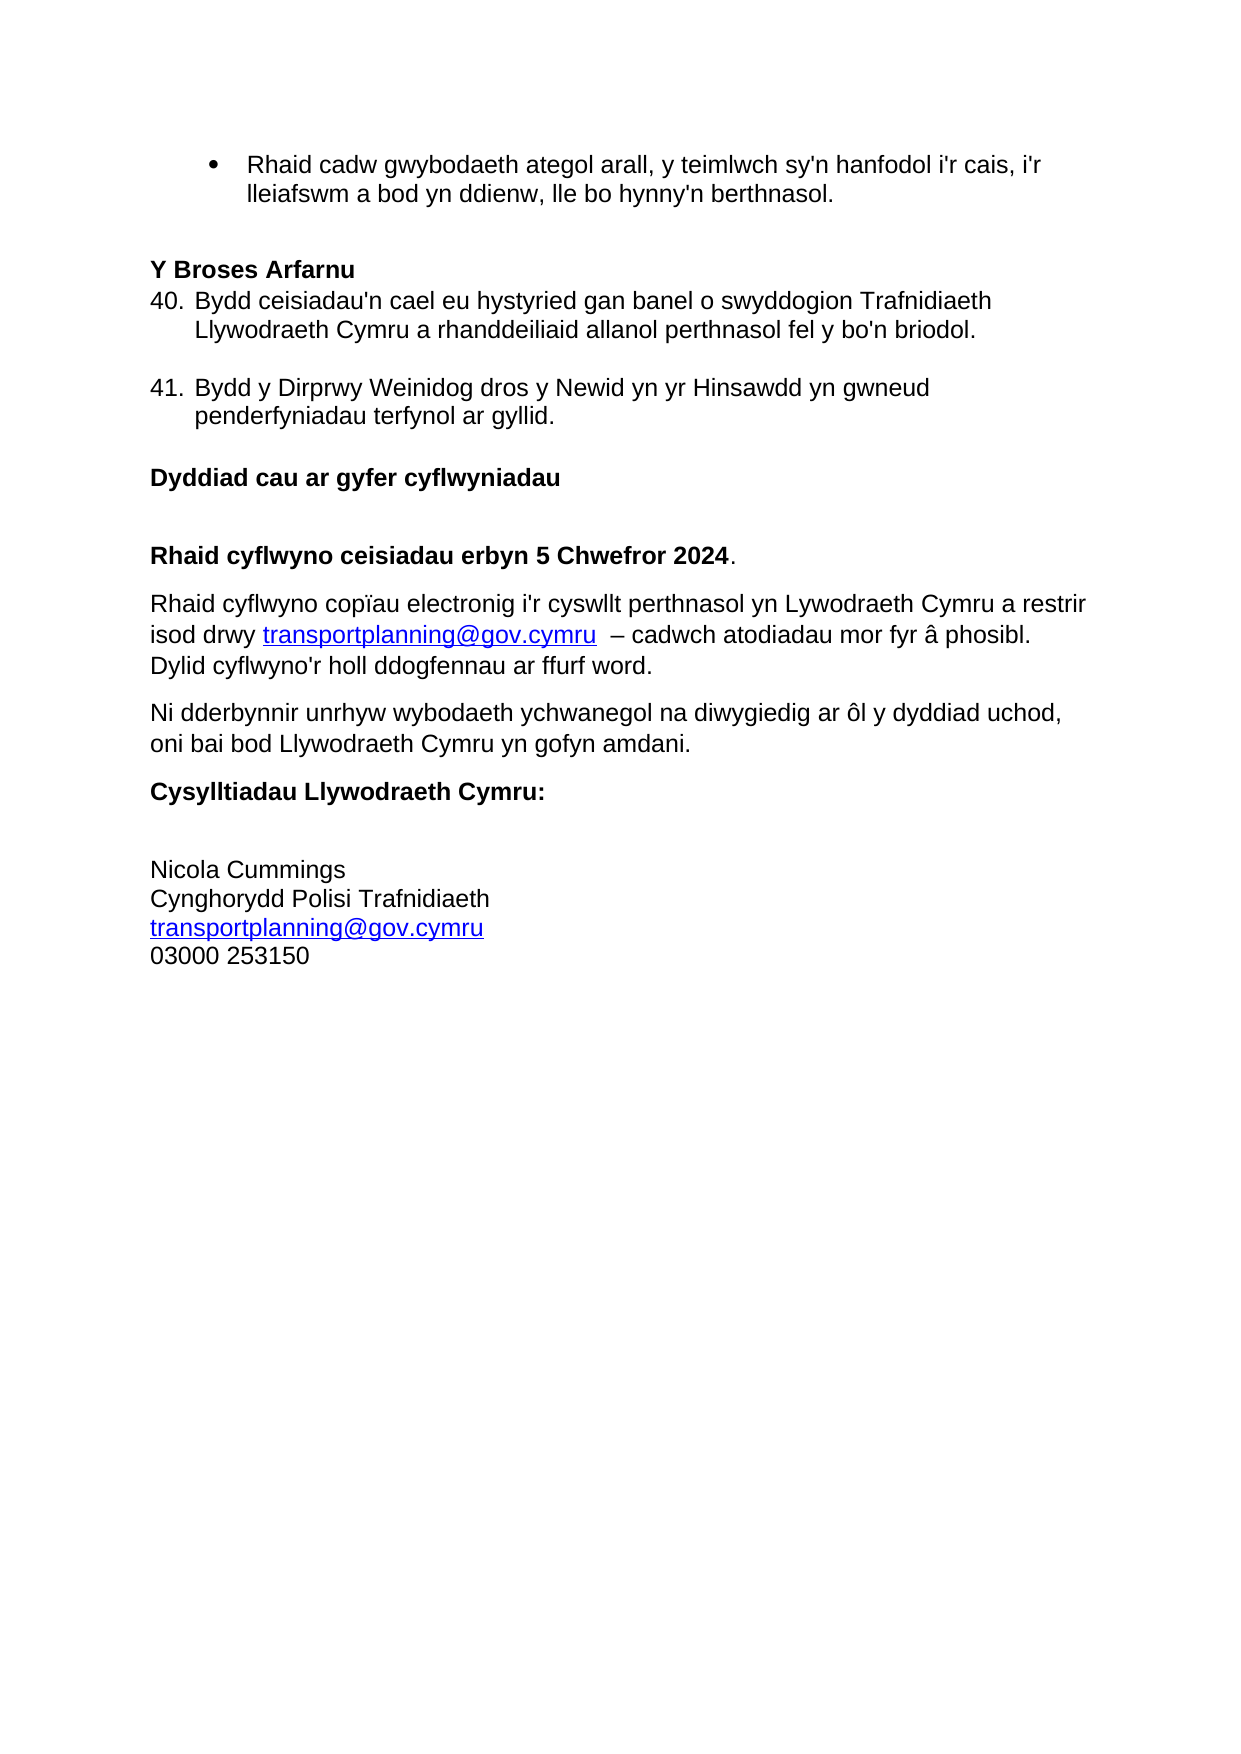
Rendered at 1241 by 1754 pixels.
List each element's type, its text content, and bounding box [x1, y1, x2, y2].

text Rhaid cyflwyno copïau electronig i'r cyswllt perthnasol yn Lywodraeth Cymru a restrir isod drwy transportplanning@gov.cymru – cadwch atodiadau mor fyr â phosibl. Dylid cyflwyno'r holl ddogfennau ar ffurf word. [150, 589, 1090, 679]
text Ni dderbynnir unrhyw wybodaeth ychwanegol na diwygiedig ar ôl y dyddiad uchod, oni bai bod Llywodraeth Cymru yn gofyn amdani. [150, 698, 1090, 758]
subtitle Dyddiad cau ar gyfer cyflwyniadau [150, 463, 1090, 492]
subtitle Y Broses Arfarnu [150, 255, 1090, 284]
list Rhaid cadw gwybodaeth ategol arall, y teimlwch sy'n hanfodol i'r cais, i'r lleiafswm a bod yn ddienw, lle bo hynny'n berthnasol. [209, 150, 1090, 208]
list Bydd y Dirprwy Weinidog dros y Newid yn yr Hinsawdd yn gwneud penderfyniadau terfynol ar gyllid. [150, 373, 1090, 430]
text Rhaid cyflwyno ceisiadau erbyn 5 Chwefror 2024. [150, 541, 1090, 570]
text Nicola Cummings [150, 855, 1090, 884]
text Cynghorydd Polisi Trafnidiaeth [150, 884, 1090, 913]
list Bydd ceisiadau'n cael eu hystyried gan banel o swyddogion Trafnidiaeth Llywodraeth Cymru a rhanddeiliaid allanol perthnasol fel y bo'n briodol. [150, 286, 1090, 344]
text 03000 253150 [150, 941, 1090, 970]
text transportplanning@gov.cymru [150, 913, 1090, 941]
subtitle Cysylltiadau Llywodraeth Cymru: [150, 777, 1090, 806]
